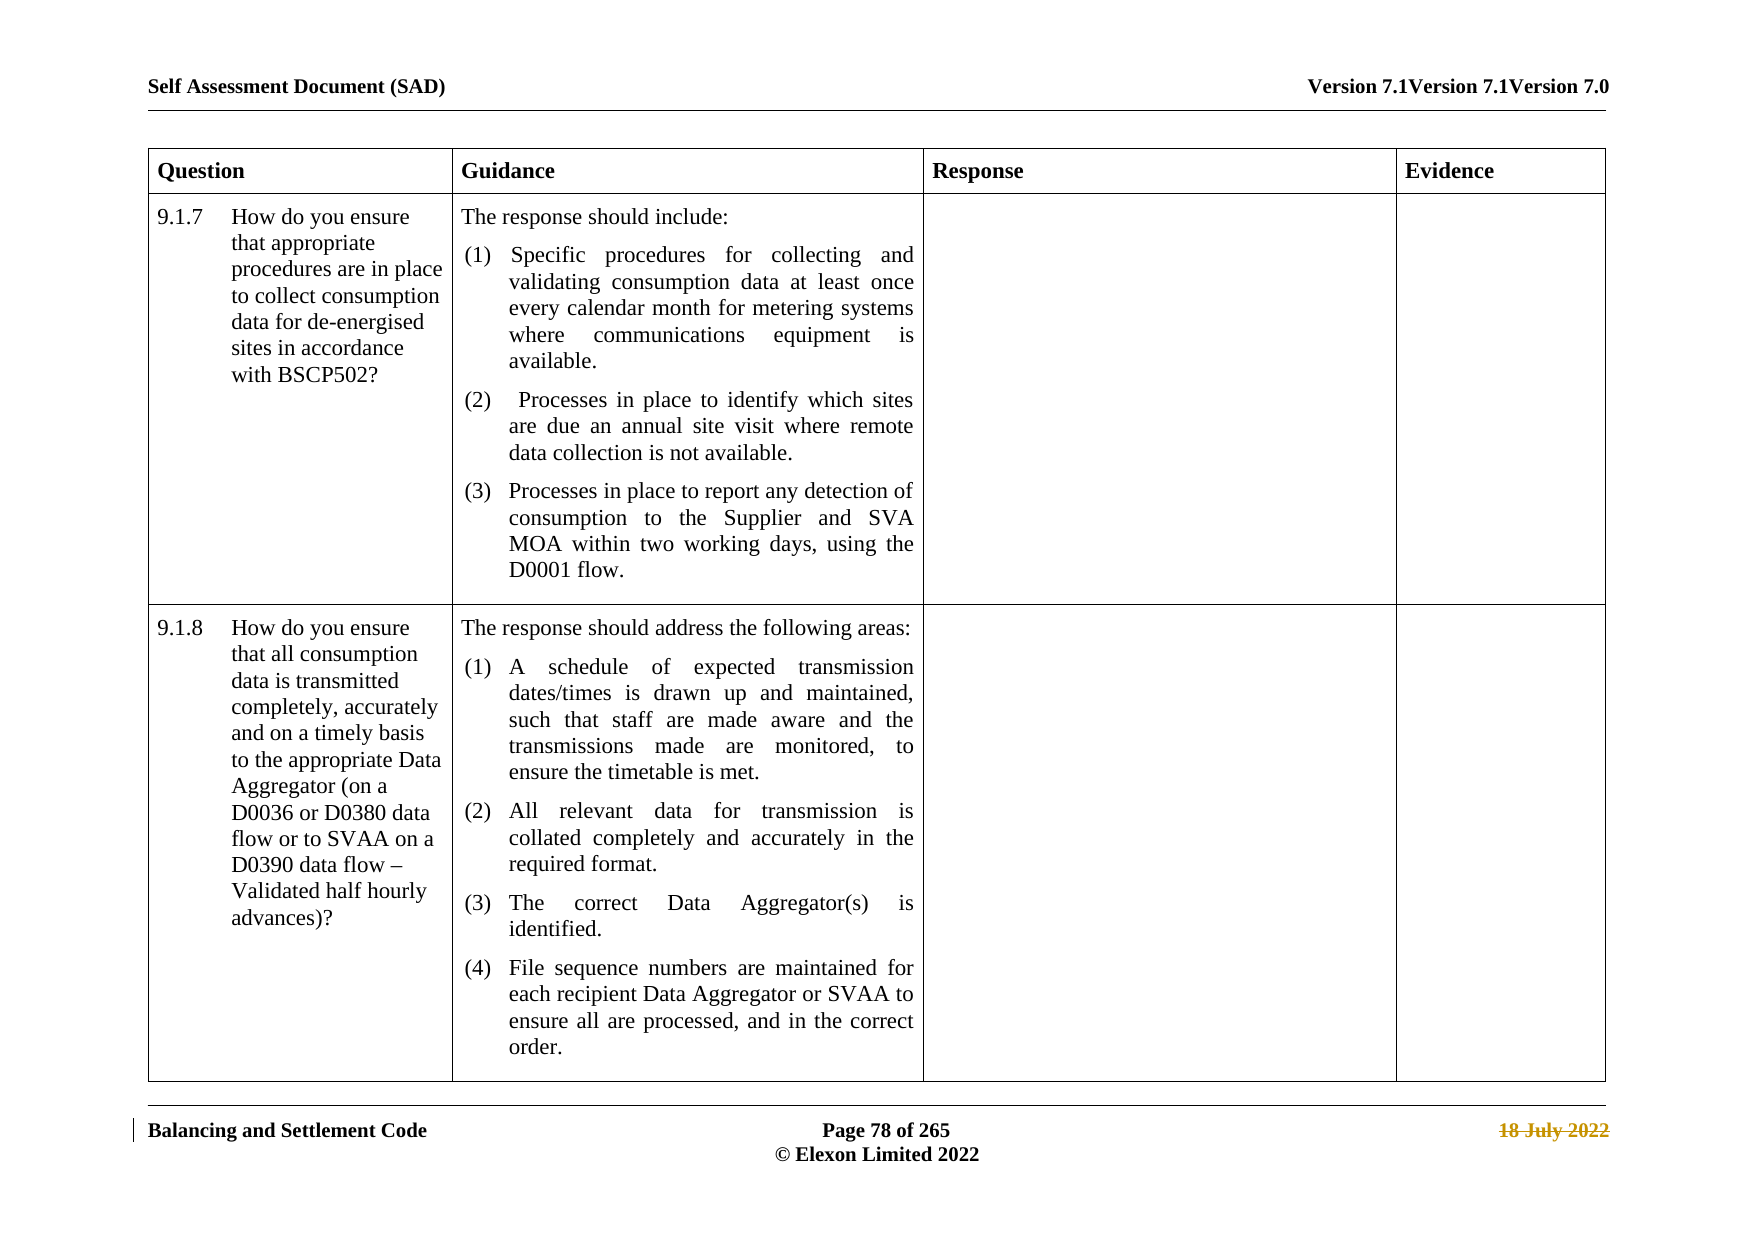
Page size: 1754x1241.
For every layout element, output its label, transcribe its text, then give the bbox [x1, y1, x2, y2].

table_header Evidence [1397, 149, 1605, 193]
table_cell 9.1.7 How do you ensure that appropriate procedures are in place to collect consumption data for de-energised sites in accordance with BSCP502? [149, 194, 452, 604]
table_cell [924, 605, 1396, 1081]
table_cell [1397, 605, 1605, 1081]
table_cell [1397, 194, 1605, 604]
table_header Question [149, 149, 452, 193]
table_cell [924, 194, 1396, 604]
table_header Response [924, 149, 1396, 193]
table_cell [149, 605, 452, 1081]
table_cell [453, 605, 923, 1081]
table_header Guidance [453, 149, 923, 193]
table_cell The response should include: (1) Specific procedures for collecting and validating consumption data at least once every calendar month for metering systems where communications equipment is available. (2) Processes in place to identify which sites are due an annual site visit where remote data collection is not available. (3) Processes in place to report any detection of consumption to the Supplier and SVA MOA within two working days, using the D0001 flow. [453, 194, 923, 604]
